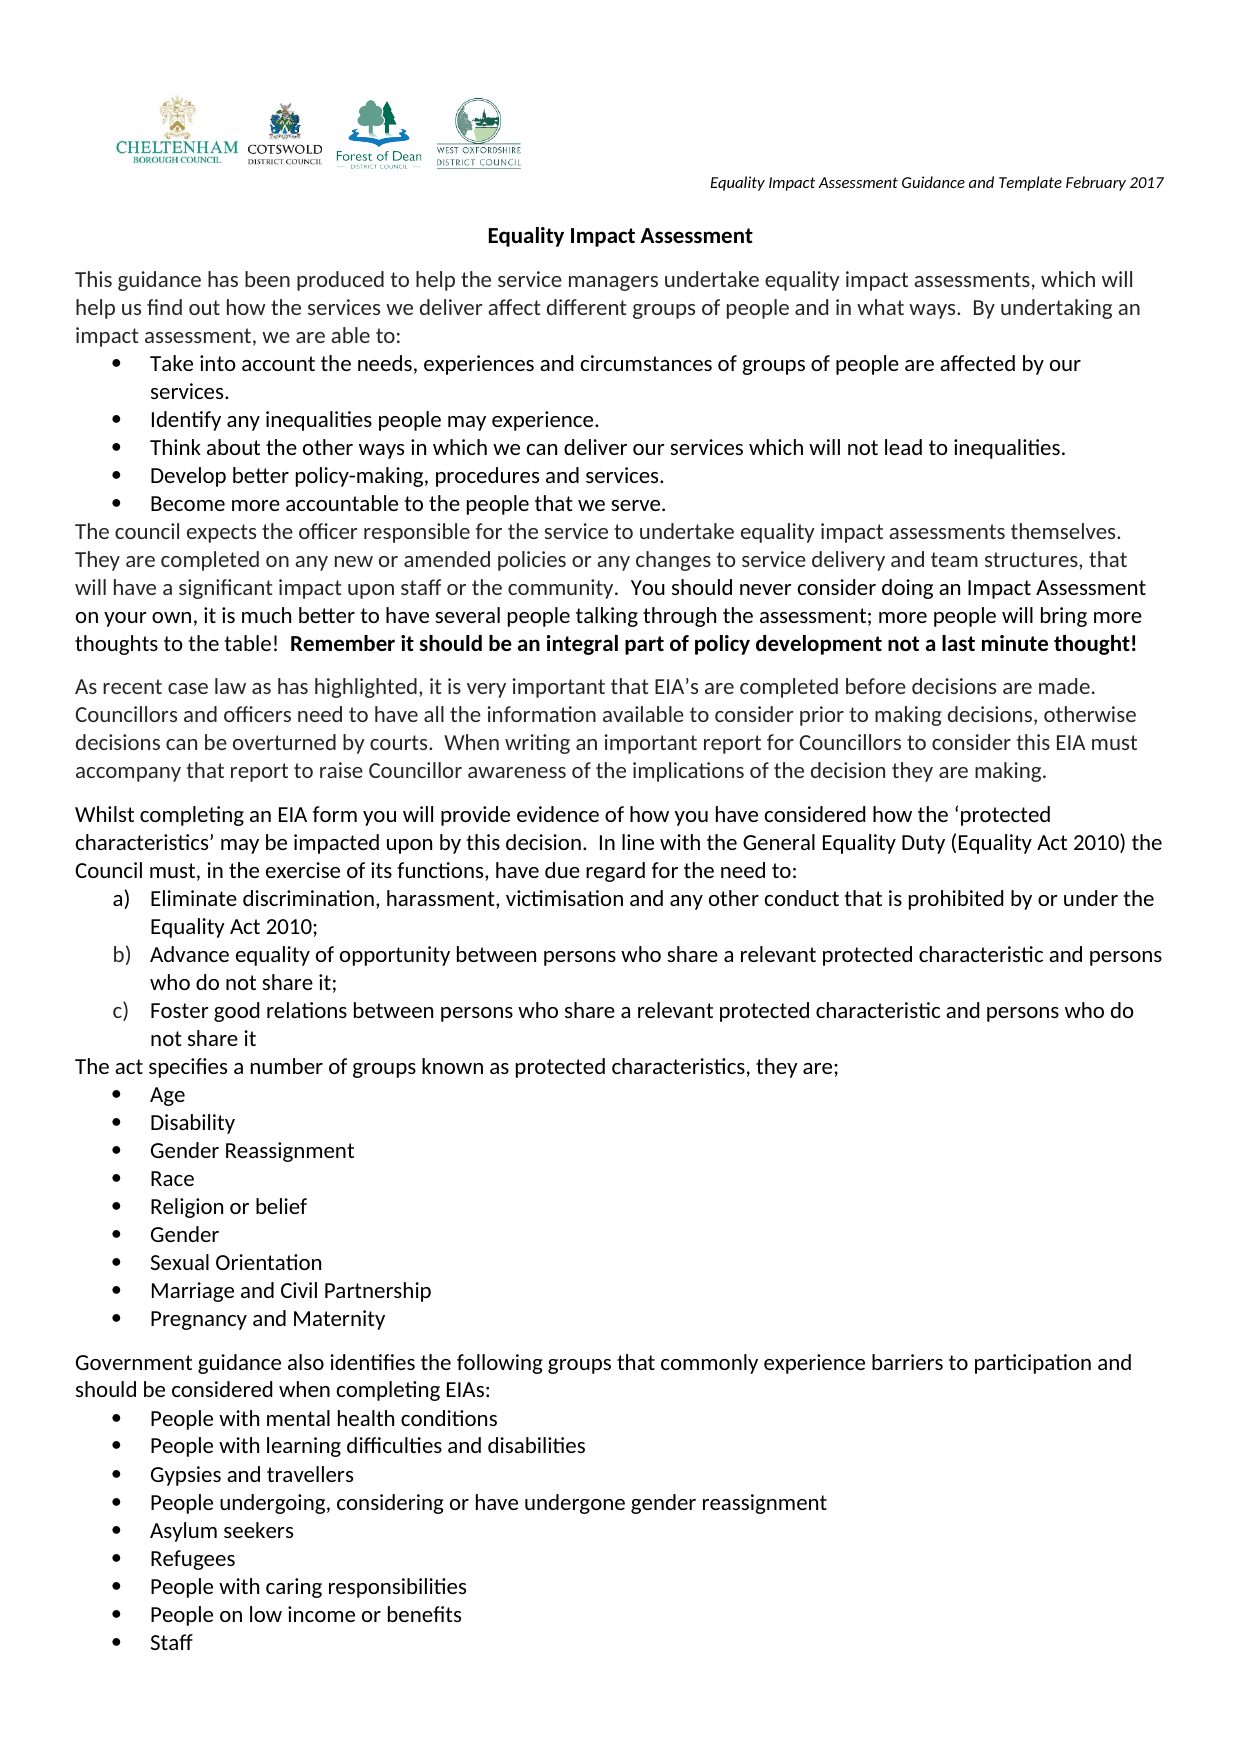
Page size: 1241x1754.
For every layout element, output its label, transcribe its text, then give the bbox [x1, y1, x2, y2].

list Refugees [112, 1544, 1165, 1572]
list Think about the other ways in which we can deliver our services which will not lead to inequalities. [112, 433, 1165, 461]
list People with learning difficulties and disabilities [112, 1432, 1165, 1460]
list Advance equality of opportunity between persons who share a relevant protected characteristic and persons who do not share it; [112, 940, 1165, 996]
list Staff [112, 1628, 1165, 1656]
list Identify any inequalities people may experience. [112, 405, 1165, 433]
list Marriage and Civil Partnership [112, 1276, 1165, 1304]
text Equality Impact Assessment Guidance and Template February 2017 [75, 90, 1165, 193]
text This guidance has been produced to help the service managers undertake equality impact assessments, which will help us find out how the services we deliver affect different groups of people and in what ways. By undertaking an impact assessment, we are able to: [75, 265, 1165, 349]
list Disability [112, 1108, 1165, 1136]
list Race [112, 1164, 1165, 1192]
list Eliminate discrimination, harassment, victimisation and any other conduct that is prohibited by or under the Equality Act 2010; [112, 884, 1165, 940]
text Equality Impact Assessment [75, 222, 1165, 249]
list Age [112, 1080, 1165, 1108]
list People with mental health conditions [112, 1404, 1165, 1432]
list People with caring responsibilities [112, 1572, 1165, 1600]
text The act specifies a number of groups known as protected characteristics, they are; [75, 1052, 1165, 1080]
list Gender Reassignment [112, 1136, 1165, 1164]
title The council expects the officer responsible for the service to undertake equality impact assessments themselves. They are completed on any new or amended policies or any changes to service delivery and team structures, that will have a significant impact upon staff or the community. You should never consider doing an Impact Assessment on your own, it is much better to have several people talking through the assessment; more people will bring more thoughts to the table! Remember it should be an integral part of policy development not a last minute thought! [75, 517, 1165, 657]
list Take into account the needs, experiences and circumstances of groups of people are affected by our services. [112, 349, 1165, 405]
picture [336, 100, 422, 169]
picture [431, 97, 527, 169]
picture [115, 90, 239, 169]
list Religion or belief [112, 1192, 1165, 1220]
list People undergoing, considering or have undergone gender reassignment [112, 1488, 1165, 1516]
list Develop better policy-making, procedures and services. [112, 461, 1165, 489]
text Whilst completing an EIA form you will provide evidence of how you have considered how the ‘protected characteristics’ may be impacted upon by this decision. In line with the General Equality Duty (Equality Act 2010) the Council must, in the exercise of its functions, have due regard for the need to: [75, 800, 1165, 884]
list Gender [112, 1220, 1165, 1248]
list Gypsies and travellers [112, 1460, 1165, 1488]
picture [247, 101, 322, 169]
list Pregnancy and Maternity [112, 1304, 1165, 1332]
list People on low income or benefits [112, 1600, 1165, 1628]
text Government guidance also identifies the following groups that commonly experience barriers to participation and should be considered when completing EIAs: [75, 1348, 1165, 1404]
list Asylum seekers [112, 1516, 1165, 1544]
text As recent case law as has highlighted, it is very important that EIA’s are completed before decisions are made. Councillors and officers need to have all the information available to consider prior to making decisions, otherwise decisions can be overturned by courts. When writing an important report for Councillors to consider this EIA must accompany that report to raise Councillor awareness of the implications of the decision they are making. [75, 672, 1165, 784]
list Sexual Orientation [112, 1248, 1165, 1276]
list Foster good relations between persons who share a relevant protected characteristic and persons who do not share it [112, 996, 1165, 1052]
list Become more accountable to the people that we serve. [112, 489, 1165, 517]
